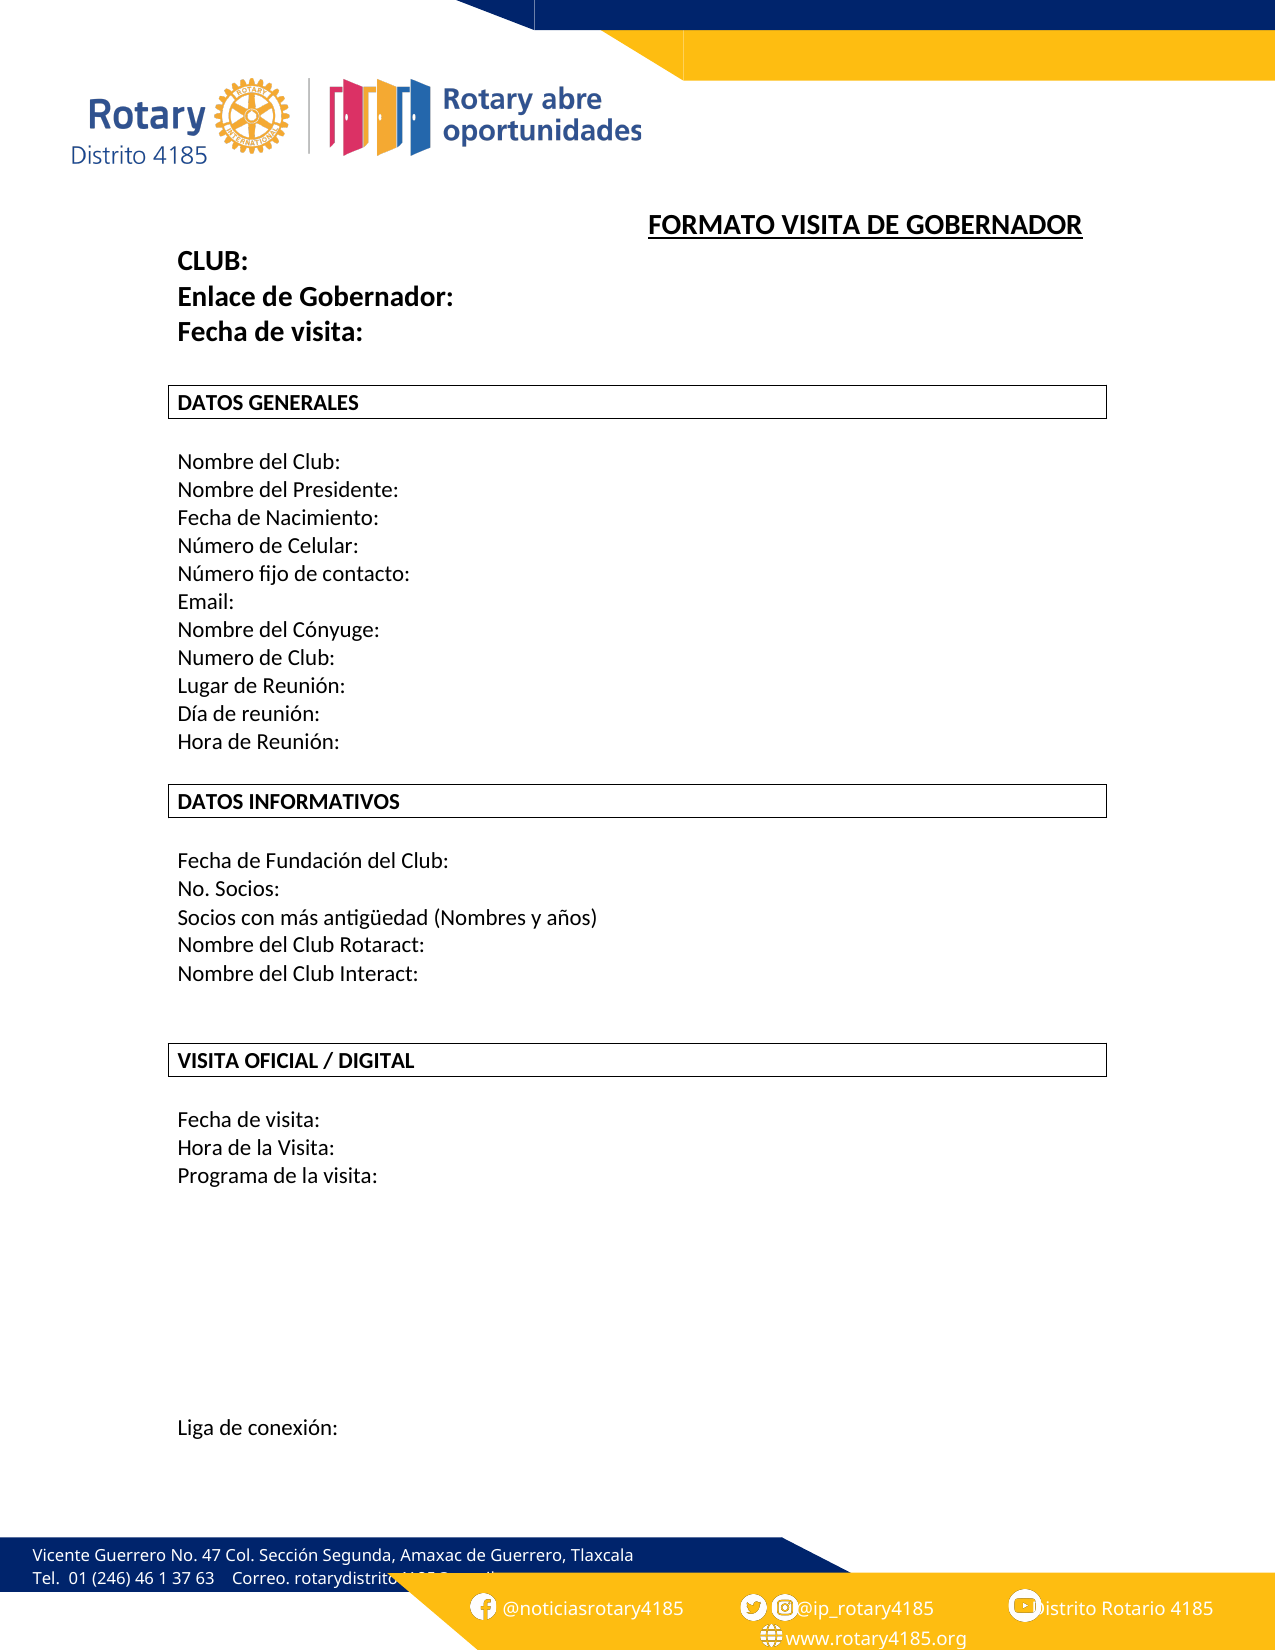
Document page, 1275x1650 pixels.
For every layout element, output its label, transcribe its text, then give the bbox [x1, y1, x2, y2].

picture [1008, 1589, 1042, 1622]
text Hora de la Visita: [177, 1133, 1098, 1161]
text Fecha de visita: [177, 1105, 1098, 1133]
picture [771, 1594, 799, 1621]
text Número fijo de contacto: [177, 559, 1098, 587]
text No. Socios: [177, 874, 1098, 903]
text Nombre del Presidente: [177, 475, 1098, 503]
text Socios con más antigüedad (Nombres y años) Nombre del Club Rotaract: [177, 903, 1098, 959]
text Numero de Club: [177, 643, 1098, 671]
text VISITA OFICIAL / DIGITAL [169, 1044, 1106, 1076]
text CLUB: [177, 242, 1098, 278]
text Nombre del Club: [177, 447, 1098, 475]
picture [470, 1593, 497, 1620]
text Nombre del Club Interact: [177, 959, 1098, 987]
text Fecha de visita: [177, 313, 1098, 349]
text DATOS GENERALES [169, 386, 1106, 418]
text Número de Celular: [177, 531, 1098, 559]
text Programa de la visita: [177, 1161, 1098, 1189]
text Lugar de Reunión: Día de reunión: Hora de Reunión: [177, 671, 1098, 755]
text DATOS INFORMATIVOS [169, 785, 1106, 817]
text Email: [177, 587, 1098, 615]
text FORMATO VISITA DE GOBERNADOR [177, 206, 1098, 242]
picture [740, 1594, 767, 1621]
text Nombre del Cónyuge: [177, 615, 1098, 643]
text Fecha de Nacimiento: [177, 503, 1098, 531]
text Fecha de Fundación del Club: [177, 847, 1098, 874]
text Liga de conexión: [177, 1413, 1098, 1441]
picture [760, 1624, 783, 1647]
picture [70, 78, 642, 164]
text Enlace de Gobernador: [177, 278, 1098, 313]
